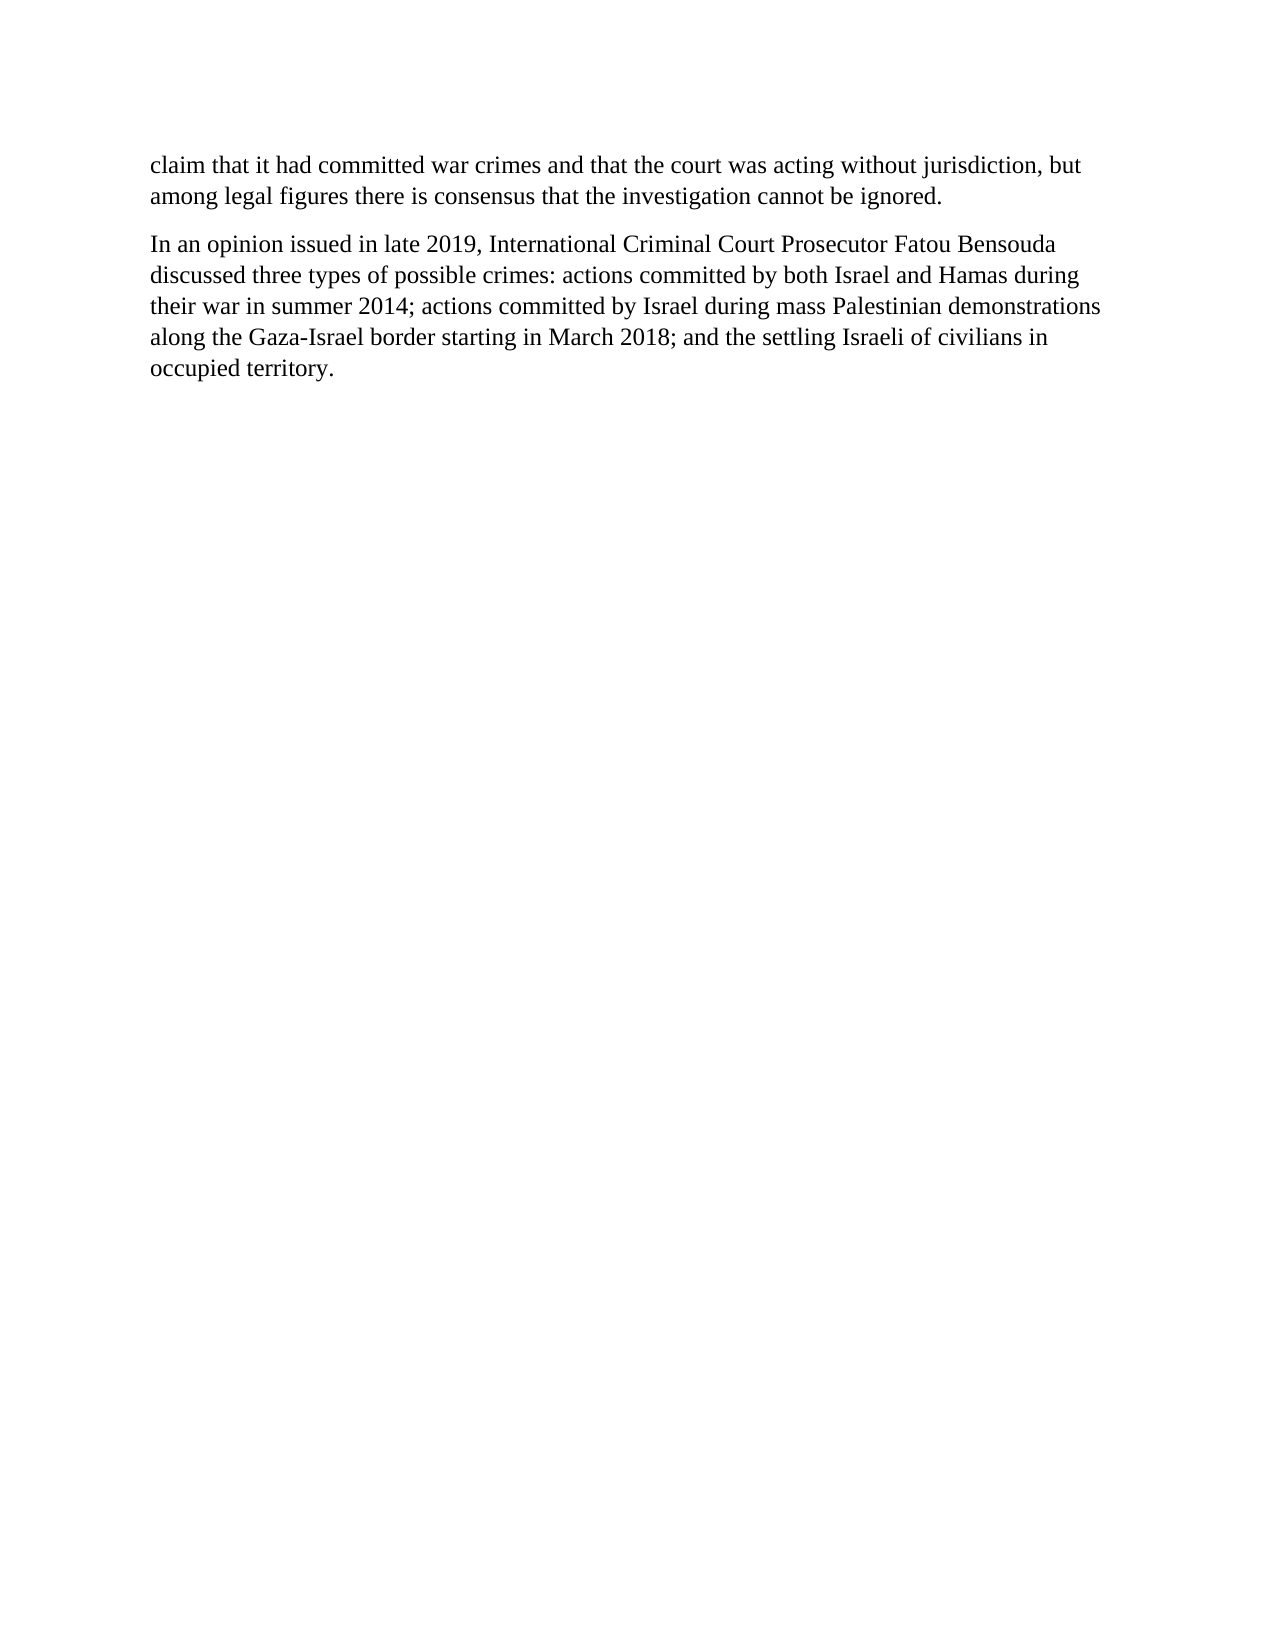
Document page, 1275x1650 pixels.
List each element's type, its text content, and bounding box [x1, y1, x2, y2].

text In an opinion issued in late 2019, International Criminal Court Prosecutor Fatou Bensouda discussed three types of possible crimes: actions committed by both Israel and Hamas during their war in summer 2014; actions committed by Israel during mass Palestinian demonstrations along the Gaza-Israel border starting in March 2018; and the settling Israeli of civilians in occupied territory. [150, 229, 1125, 382]
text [150, 150, 1125, 210]
